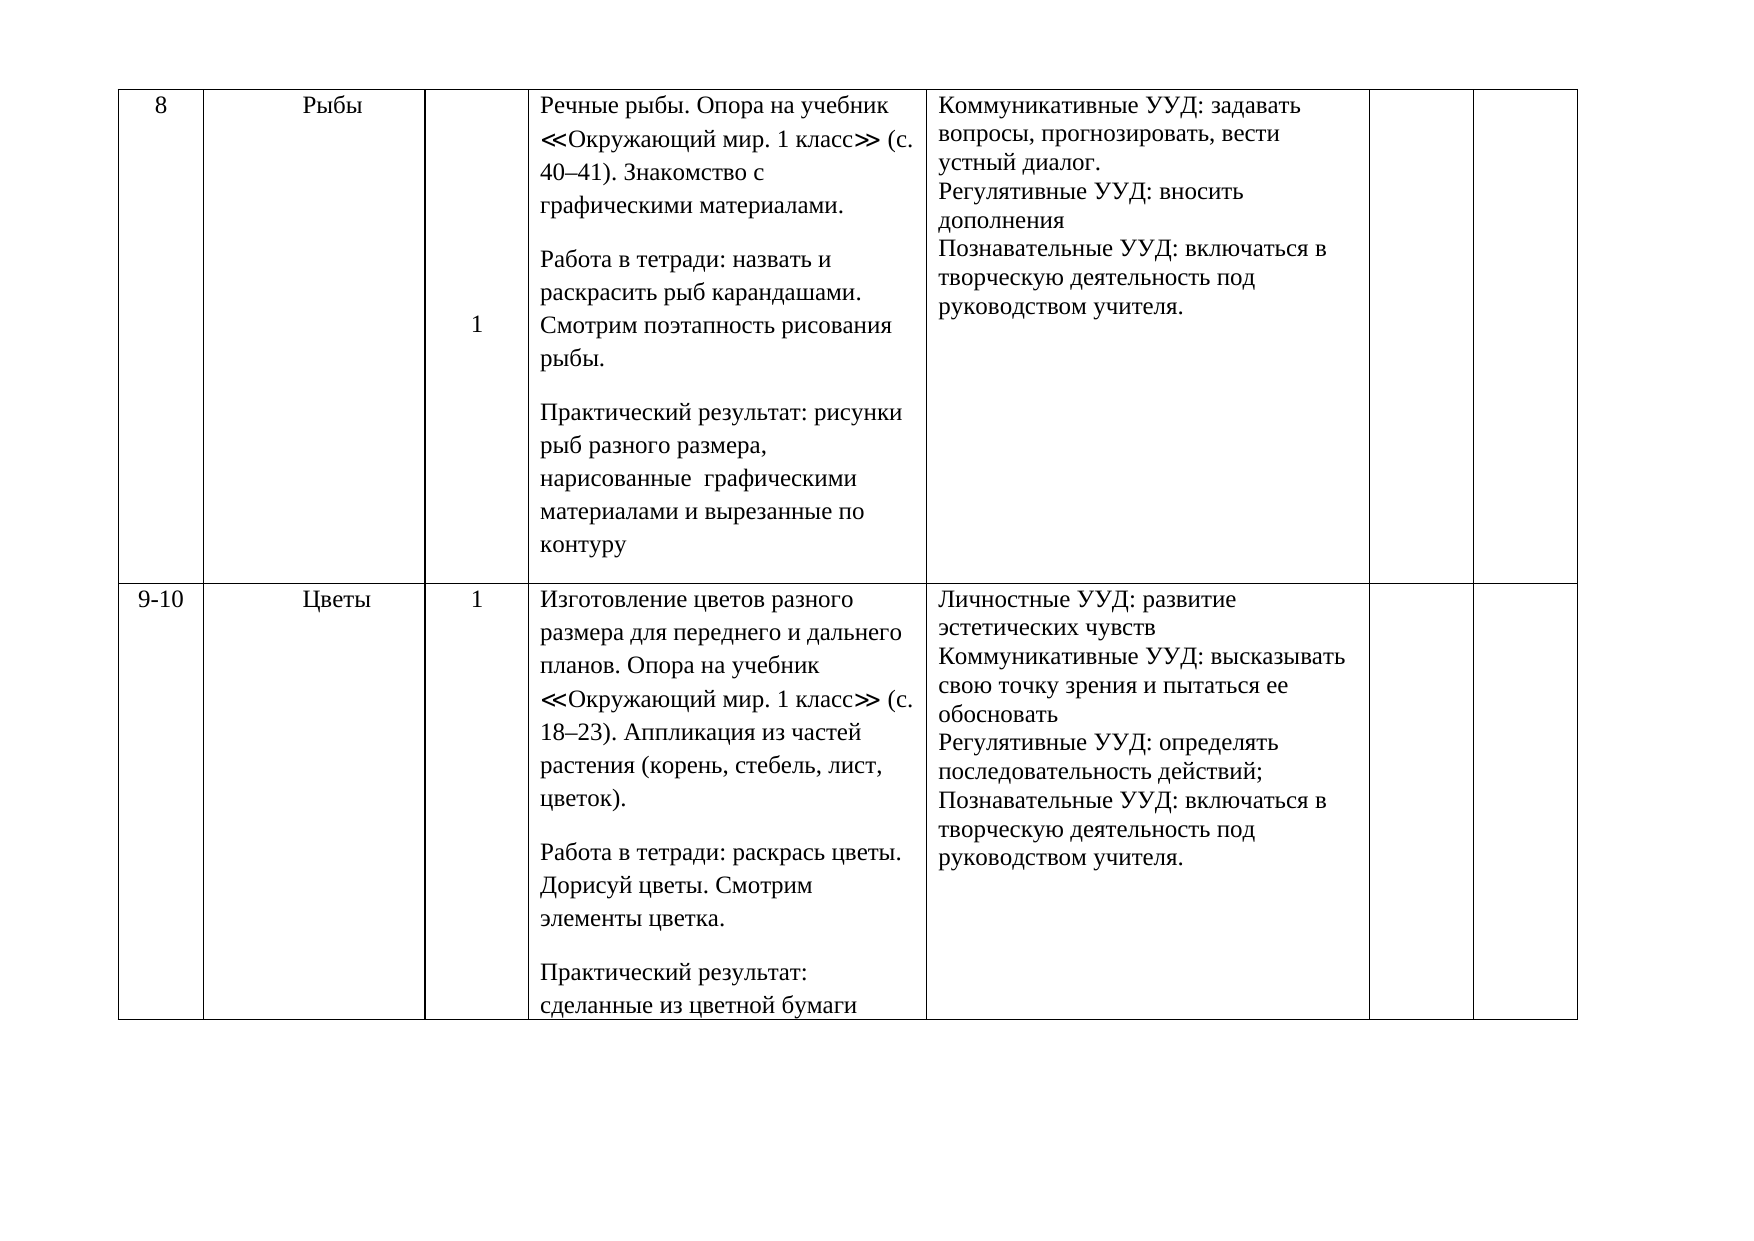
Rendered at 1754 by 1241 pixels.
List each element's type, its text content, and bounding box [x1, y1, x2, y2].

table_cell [927, 584, 1369, 1019]
table_cell 1 [426, 90, 528, 583]
table_cell Рыбы [204, 90, 424, 583]
table_cell [1474, 90, 1577, 583]
table_cell [1474, 584, 1577, 1019]
table_cell 9-10 [119, 584, 203, 1019]
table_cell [529, 584, 926, 1019]
table_cell [1370, 584, 1473, 1019]
table_cell 1 [426, 584, 528, 1019]
table_cell 8 [119, 90, 203, 583]
table_cell Речные рыбы. Опора на учебник ≪Окружающий мир. 1 класс≫ (с. 40–41). Знакомство с графическими материалами. Работа в тетради: назвать и раскрасить рыб карандашами. Смотрим поэтапность рисования рыбы. Практический результат: рисунки рыб разного размера, нарисованные графическими материалами и вырезанные по контуру [529, 90, 926, 583]
table_cell [1370, 90, 1473, 583]
table_cell Цветы [204, 584, 424, 1019]
table_cell Коммуникативные УУД: задавать вопросы, прогнозировать, вести устный диалог. Регулятивные УУД: вносить дополнения Познавательные УУД: включаться в творческую деятельность под руководством учителя. [927, 90, 1369, 583]
